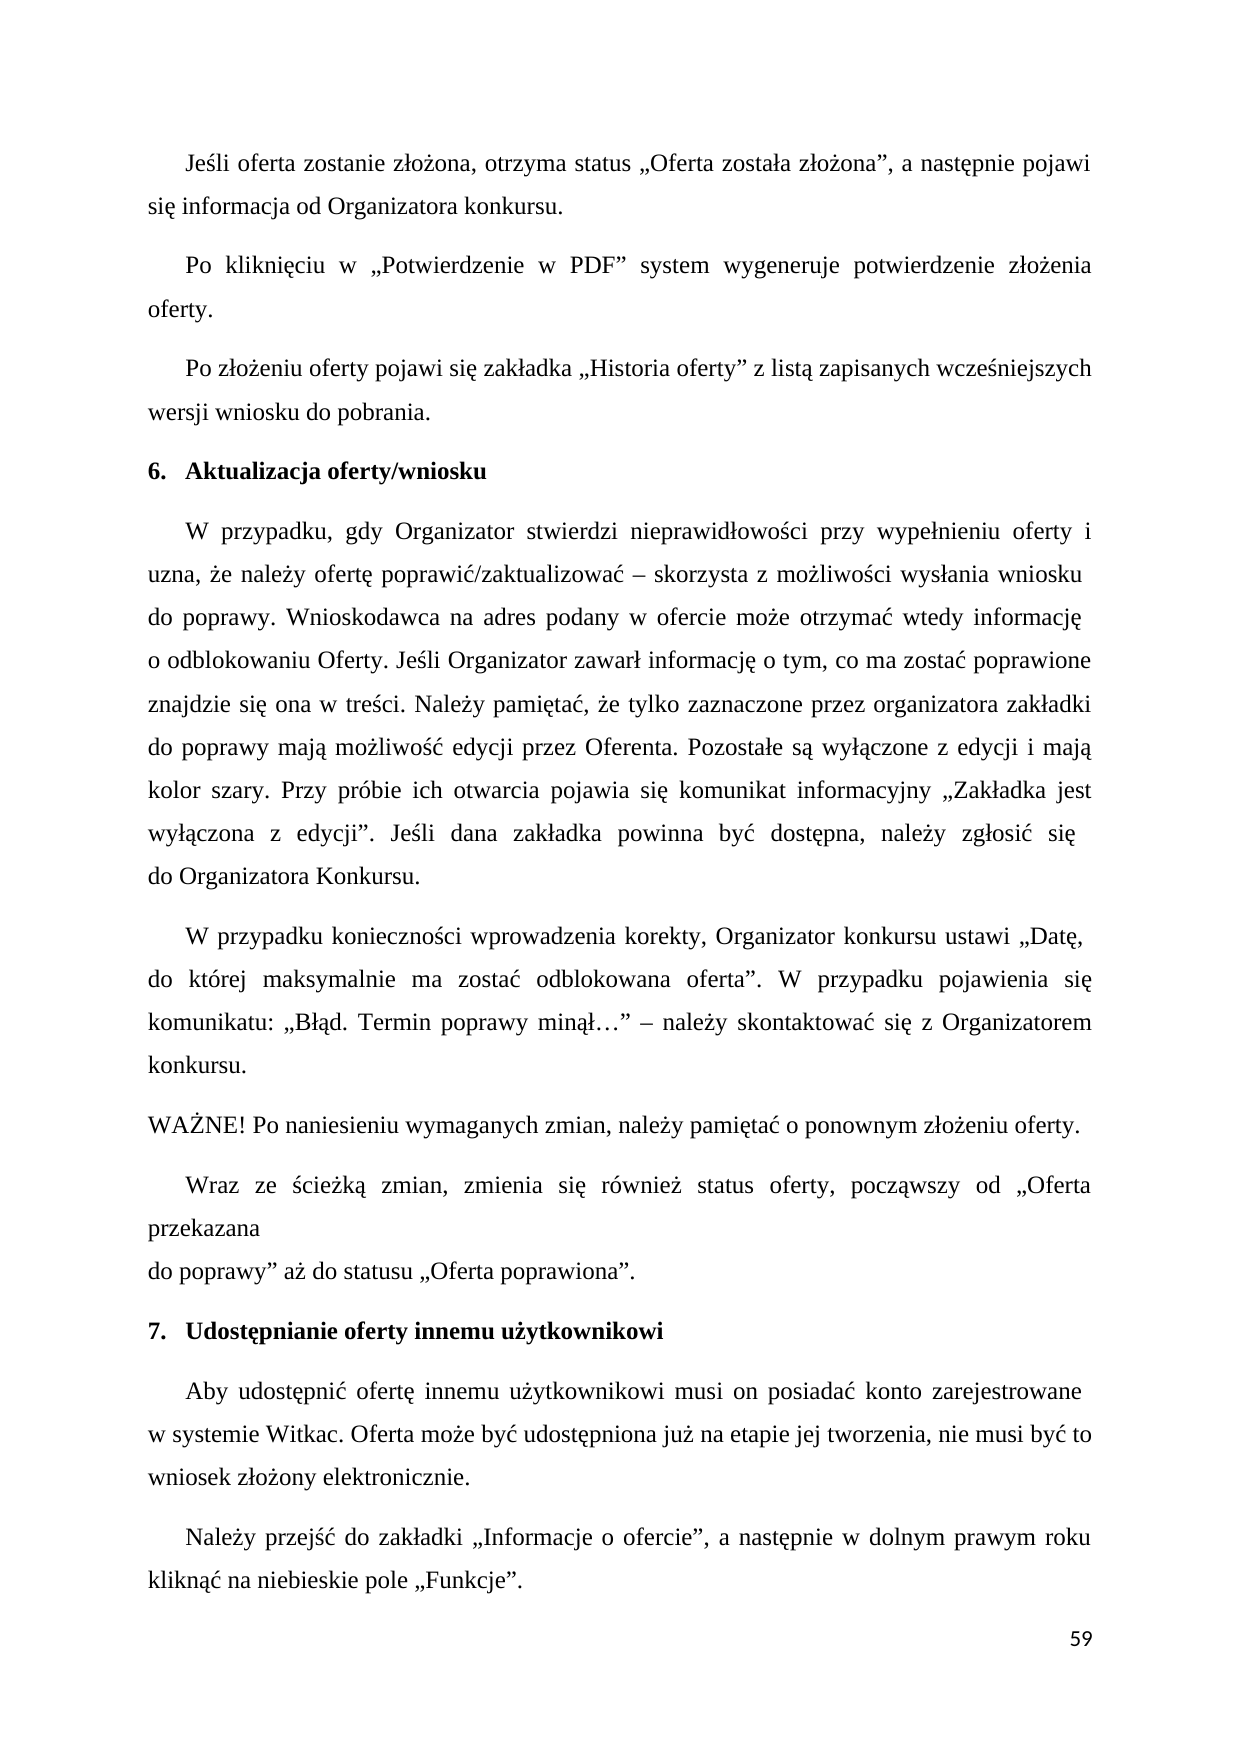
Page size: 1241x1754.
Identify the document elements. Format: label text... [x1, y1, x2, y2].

text Wraz ze ścieżką zmian, zmienia się również status oferty, począwszy od „Oferta przekazana do poprawy” aż do statusu „Oferta poprawiona”. [148, 1170, 1092, 1285]
text Należy przejść do zakładki „Informacje o ofercie”, a następnie w dolnym prawym roku kliknąć na niebieskie pole „Funkcje”. [148, 1522, 1092, 1594]
list Udostępnianie oferty innemu użytkownikowi [148, 1316, 1092, 1345]
list Aktualizacja oferty/wniosku [148, 456, 1092, 485]
text Jeśli oferta zostanie złożona, otrzyma status „Oferta została złożona”, a następnie pojawi się informacja od Organizatora konkursu. [148, 148, 1092, 219]
text W przypadku konieczności wprowadzenia korekty, Organizator konkursu ustawi „Datę, do której maksymalnie ma zostać odblokowana oferta”. W przypadku pojawienia się komunikatu: „Błąd. Termin poprawy minął…” – należy skontaktować się z Organizatorem konkursu. [148, 921, 1092, 1079]
text Po kliknięciu w „Potwierdzenie w PDF” system wygeneruje potwierdzenie złożenia oferty. [148, 251, 1092, 322]
text Po złożeniu oferty pojawi się zakładka „Historia oferty” z listą zapisanych wcześniejszych wersji wniosku do pobrania. [148, 353, 1092, 425]
text WAŻNE! Po naniesieniu wymaganych zmian, należy pamiętać o ponownym złożeniu oferty. [148, 1110, 1092, 1139]
text Aby udostępnić ofertę innemu użytkownikowi musi on posiadać konto zarejestrowane w systemie Witkac. Oferta może być udostępniona już na etapie jej tworzenia, nie musi być to wniosek złożony elektronicznie. [148, 1376, 1092, 1491]
text W przypadku, gdy Organizator stwierdzi nieprawidłowości przy wypełnieniu oferty i uzna, że należy ofertę poprawić/zaktualizować – skorzysta z możliwości wysłania wniosku do poprawy. Wnioskodawca na adres podany w ofercie może otrzymać wtedy informację o odblokowaniu Oferty. Jeśli Organizator zawarł informację o tym, co ma zostać poprawione znajdzie się ona w treści. Należy pamiętać, że tylko zaznaczone przez organizatora zakładki do poprawy mają możliwość edycji przez Oferenta. Pozostałe są wyłączone z edycji i mają kolor szary. Przy próbie ich otwarcia pojawia się komunikat informacyjny „Zakładka jest wyłączona z edycji”. Jeśli dana zakładka powinna być dostępna, należy zgłosić się do Organizatora Konkursu. [148, 516, 1092, 890]
